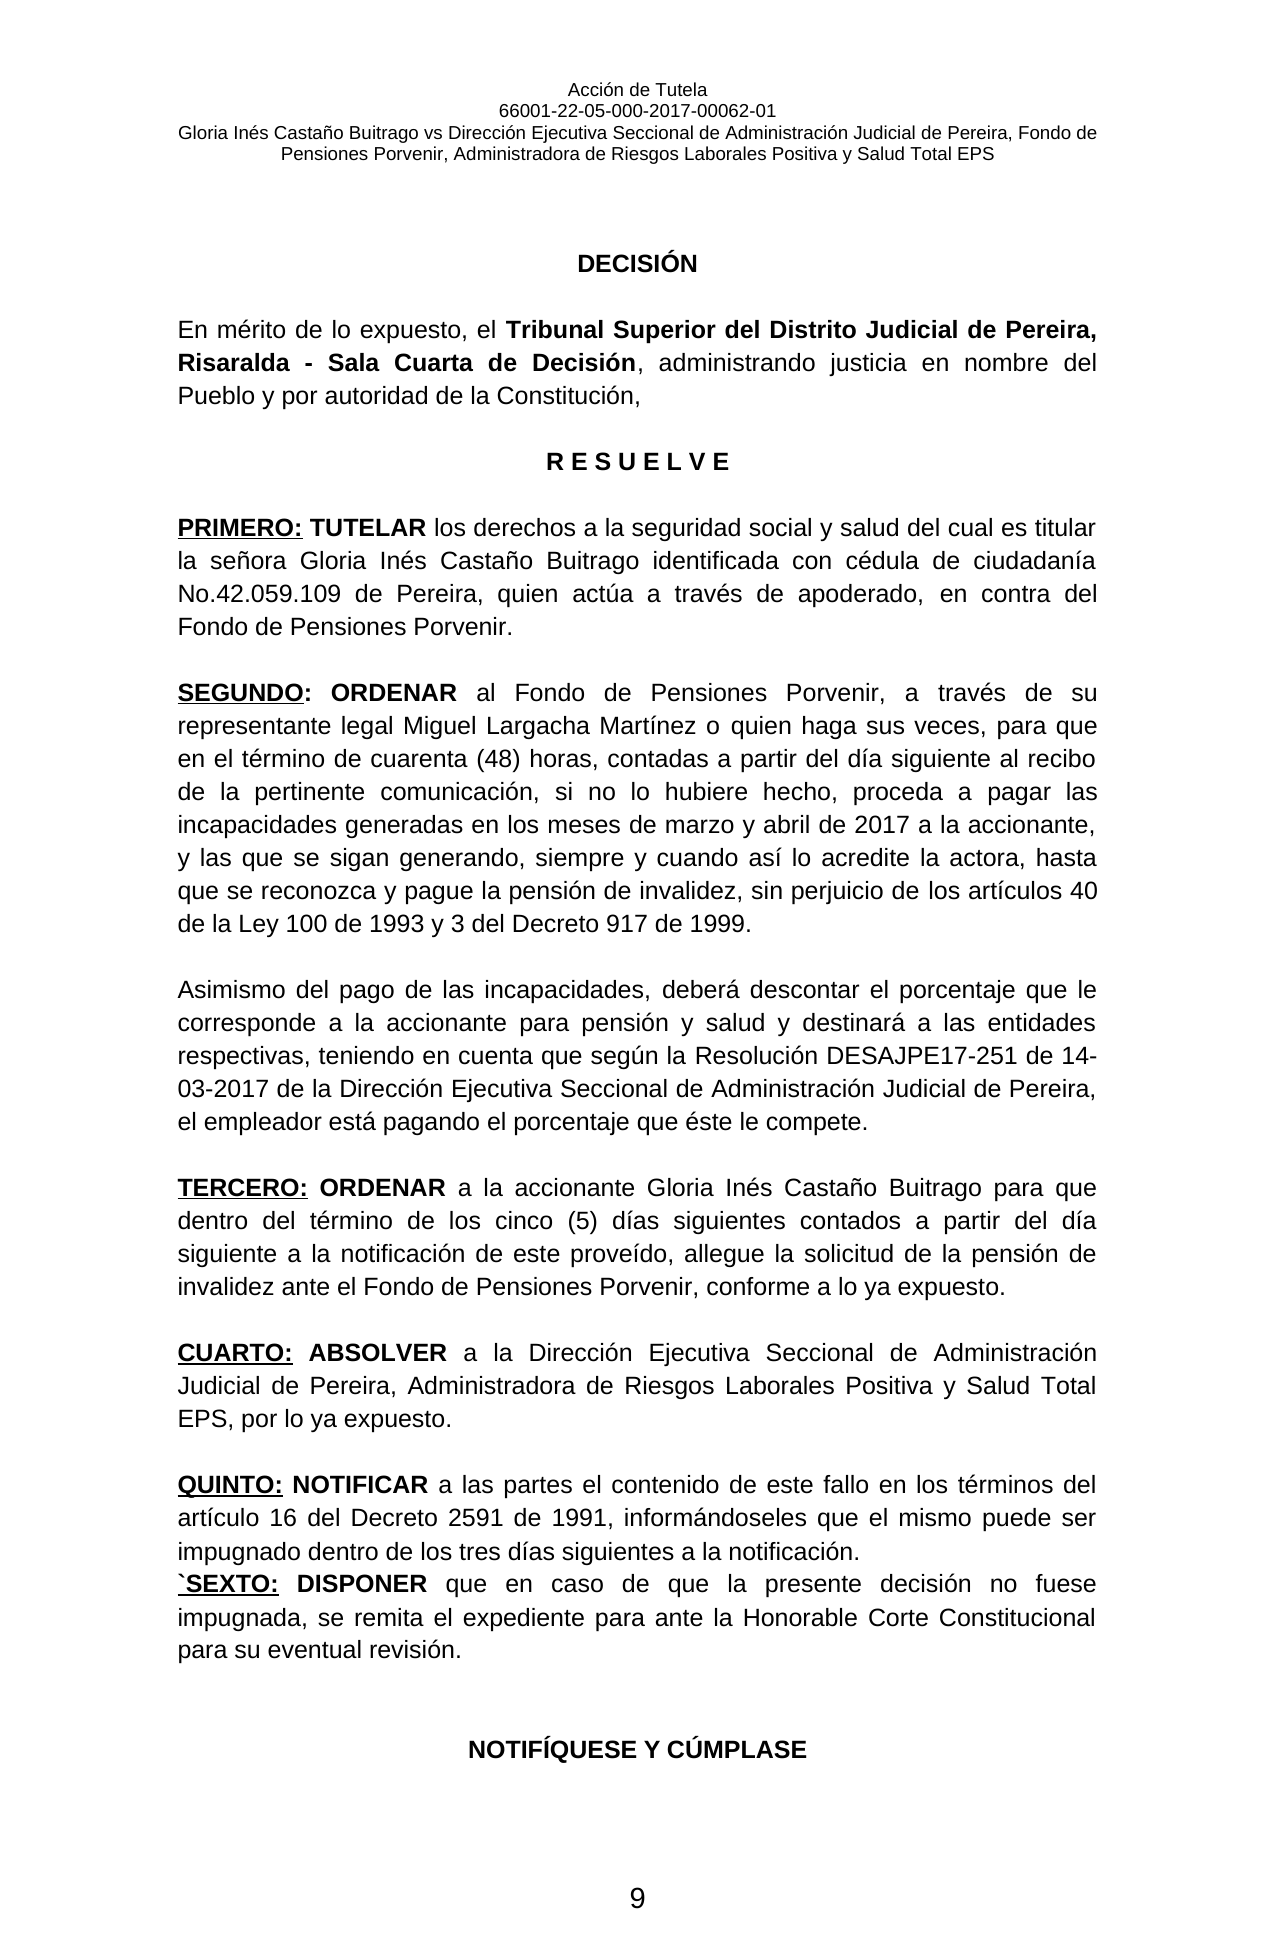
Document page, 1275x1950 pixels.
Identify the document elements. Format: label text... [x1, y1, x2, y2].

text SEGUNDO: ORDENAR al Fondo de Pensiones Porvenir, a través de su representante legal Miguel Largacha Martínez o quien haga sus veces, para que en el término de cuarenta (48) horas, contadas a partir del día siguiente al recibo de la pertinente comunicación, si no lo hubiere hecho, proceda a pagar las incapacidades generadas en los meses de marzo y abril de 2017 a la accionante, y las que se sigan generando, siempre y cuando así lo acredite la actora, hasta que se reconozca y pague la pensión de invalidez, sin perjuicio de los artículos 40 de la Ley 100 de 1993 y 3 del Decreto 917 de 1999. [177, 678, 1098, 938]
text QUINTO: NOTIFICAR a las partes el contenido de este fallo en los términos del artículo 16 del Decreto 2591 de 1991, informándoseles que el mismo puede ser impugnado dentro de los tres días siguientes a la notificación. [177, 1470, 1098, 1565]
text En mérito de lo expuesto, el Tribunal Superior del Distrito Judicial de Pereira, Risaralda - Sala Cuarta de Decisión, administrando justicia en nombre del Pueblo y por autoridad de la Constitución, [177, 315, 1098, 409]
text Asimismo del pago de las incapacidades, deberá descontar el porcentaje que le corresponde a la accionante para pensión y salud y destinará a las entidades respectivas, teniendo en cuenta que según la Resolución DESAJPE17-251 de 14-03-2017 de la Dirección Ejecutiva Seccional de Administración Judicial de Pereira, el empleador está pagando el porcentaje que éste le compete. [177, 975, 1098, 1136]
text `SEXTO: DISPONER que en caso de que la presente decisión no fuese impugnada, se remita el expediente para ante la Honorable Corte Constitucional para su eventual revisión. [177, 1569, 1098, 1664]
text PRIMERO: TUTELAR los derechos a la seguridad social y salud del cual es titular la señora Gloria Inés Castaño Buitrago identificada con cédula de ciudadanía No.42.059.109 de Pereira, quien actúa a través de apoderado, en contra del Fondo de Pensiones Porvenir. [177, 513, 1098, 641]
text R E S U E L V E [177, 447, 1098, 476]
text TERCERO: ORDENAR a la accionante Gloria Inés Castaño Buitrago para que dentro del término de los cinco (5) días siguientes contados a partir del día siguiente a la notificación de este proveído, allegue la solicitud de la pensión de invalidez ante el Fondo de Pensiones Porvenir, conforme a lo ya expuesto. [177, 1173, 1098, 1301]
list NOTIFÍQUESE Y CÚMPLASE [177, 1734, 1098, 1763]
text DECISIÓN [177, 249, 1098, 277]
text CUARTO: ABSOLVER a la Dirección Ejecutiva Seccional de Administración Judicial de Pereira, Administradora de Riesgos Laborales Positiva y Salud Total EPS, por lo ya expuesto. [177, 1338, 1098, 1433]
